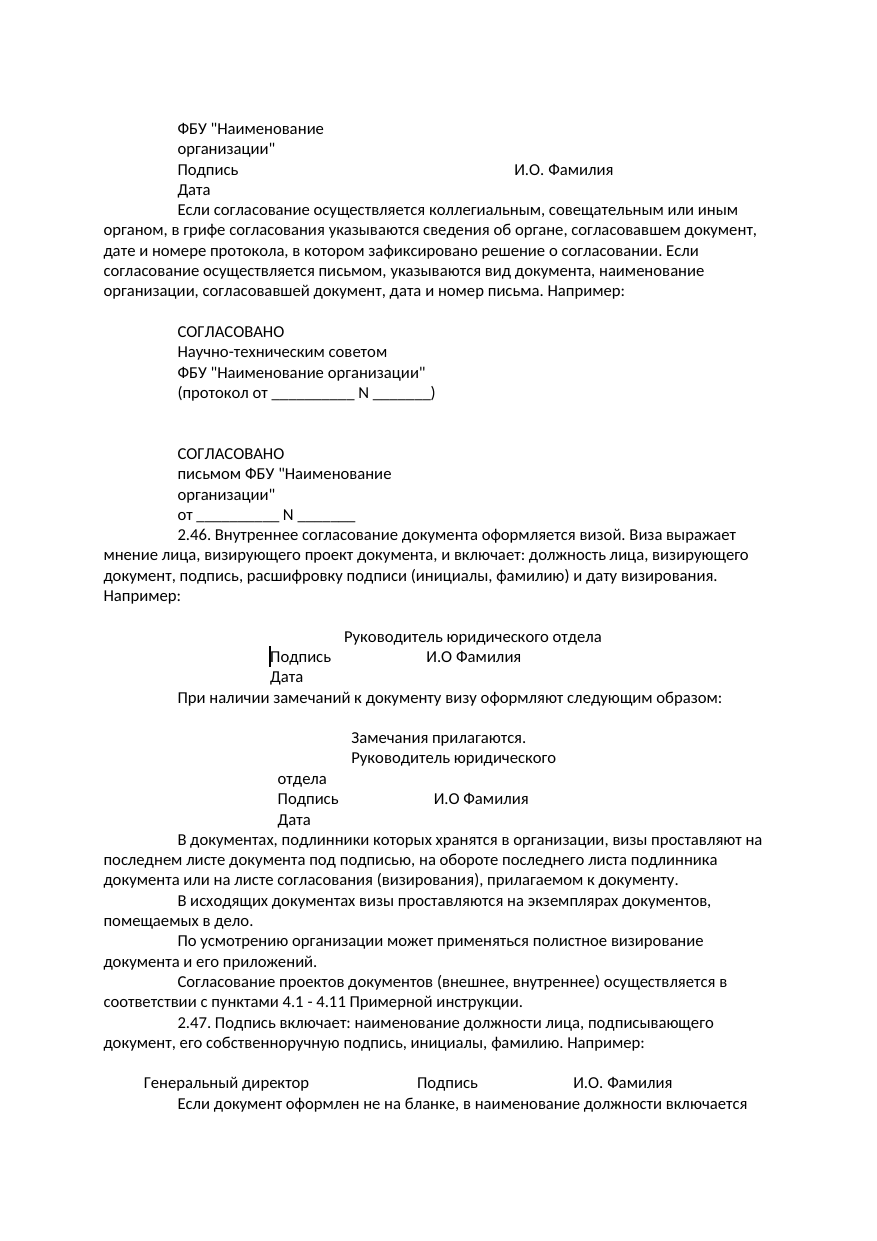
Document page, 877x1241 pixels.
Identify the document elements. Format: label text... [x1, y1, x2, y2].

text При наличии замечаний к документу визу оформляют следующим образом: [103, 687, 782, 707]
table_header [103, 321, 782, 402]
text Согласование проектов документов (внешнее, внутреннее) осуществляется в соответствии с пунктами 4.1 - 4.11 Примерной инструкции. [103, 971, 782, 1012]
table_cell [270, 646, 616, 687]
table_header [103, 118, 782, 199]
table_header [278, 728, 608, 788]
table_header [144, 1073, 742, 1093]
text 2.46. Внутреннее согласование документа оформляется визой. Виза выражает мнение лица, визирующего проект документа, и включает: должность лица, визирующего документ, подпись, расшифровку подписи (инициалы, фамилию) и дату визирования. Например: [103, 524, 782, 606]
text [103, 1093, 782, 1113]
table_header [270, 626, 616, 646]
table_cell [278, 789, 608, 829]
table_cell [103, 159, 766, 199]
text По усмотрению организации может применяться полистное визирование документа и его приложений. [103, 931, 782, 971]
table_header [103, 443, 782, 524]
text В исходящих документах визы проставляются на экземплярах документов, помещаемых в дело. [103, 890, 782, 931]
text В документах, подлинники которых хранятся в организации, визы проставляют на последнем листе документа под подписью, на обороте последнего листа подлинника документа или на листе согласования (визирования), прилагаемом к документу. [103, 829, 782, 890]
text Если согласование осуществляется коллегиальным, совещательным или иным органом, в грифе согласования указываются сведения об органе, согласовавшем документ, дате и номере протокола, в котором зафиксировано решение о согласовании. Если согласование осуществляется письмом, указываются вид документа, наименование организации, согласовавшей документ, дата и номер письма. Например: [103, 199, 782, 301]
text 2.47. Подпись включает: наименование должности лица, подписывающего документ, его собственноручную подпись, инициалы, фамилию. Например: [103, 1012, 782, 1052]
